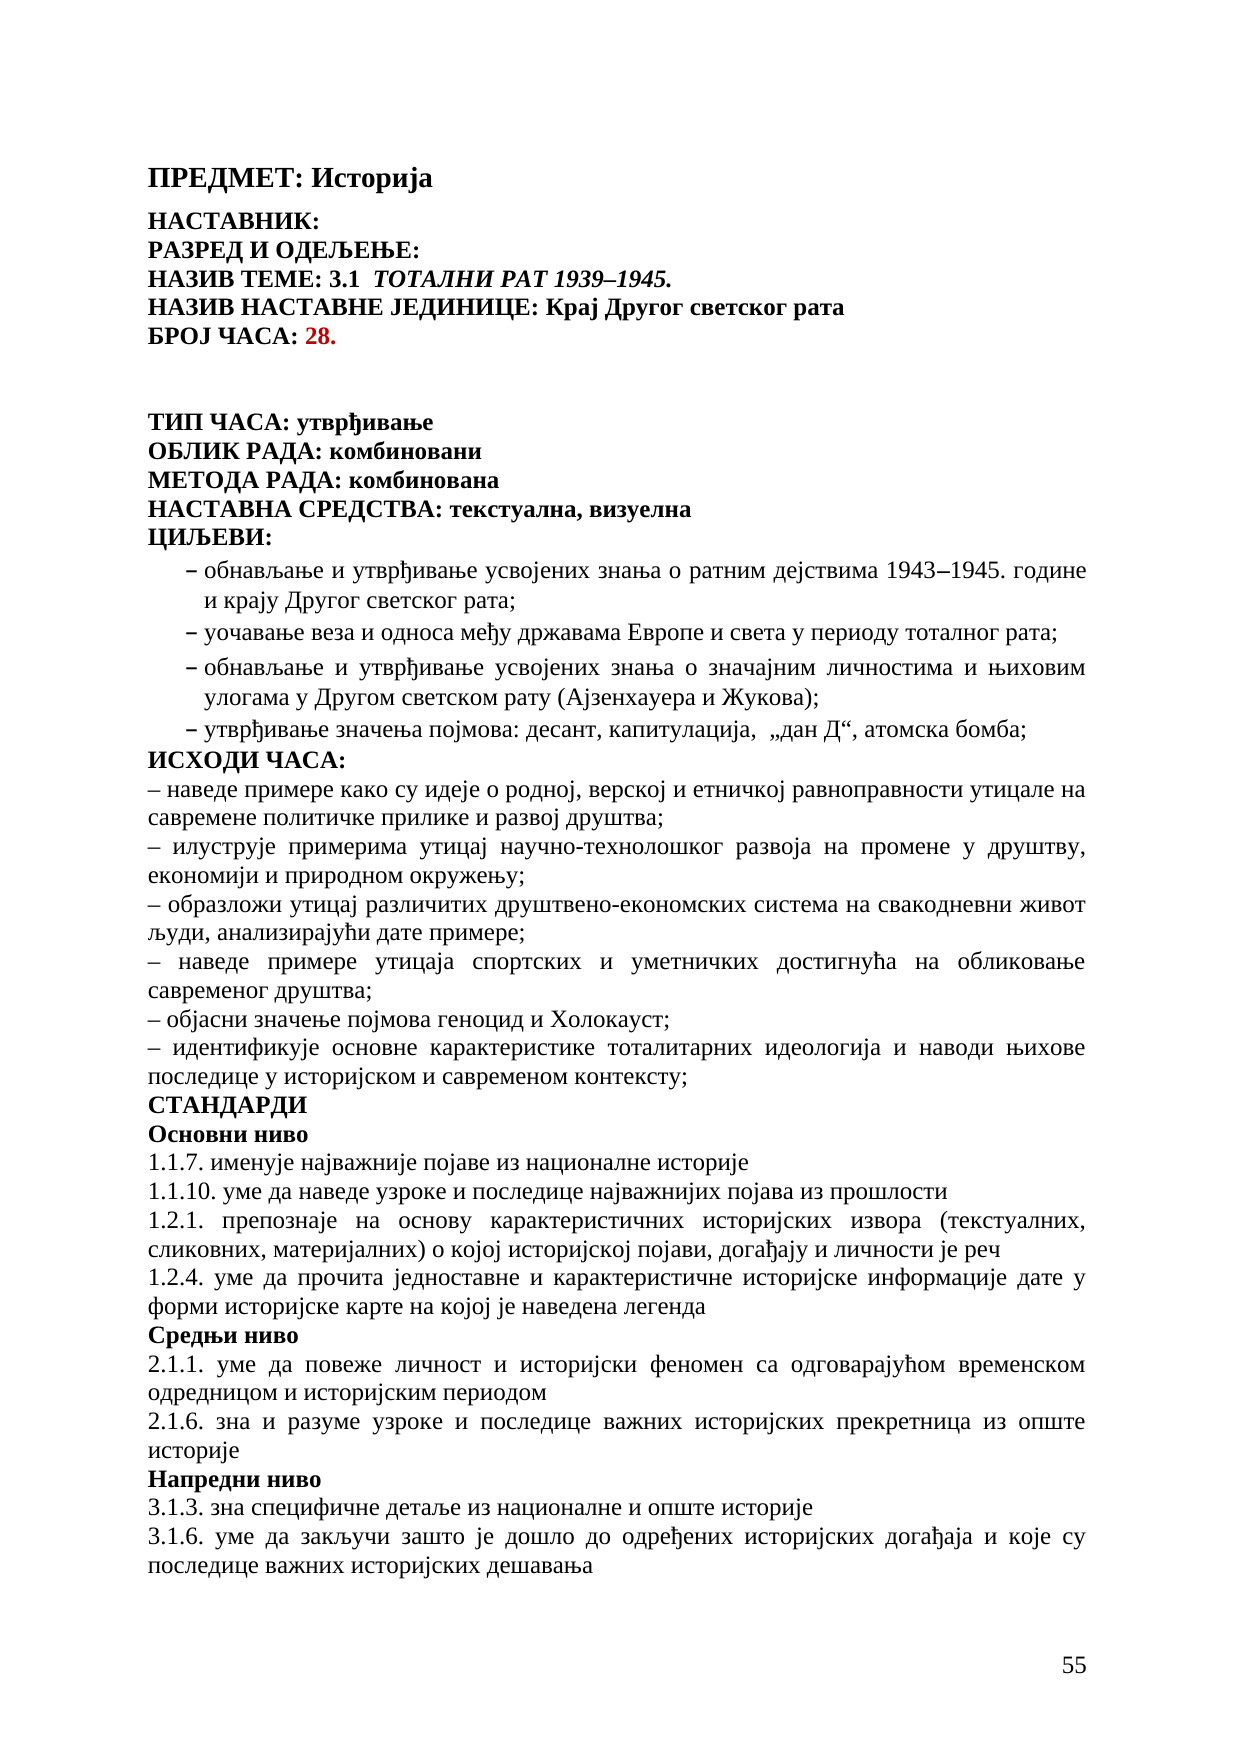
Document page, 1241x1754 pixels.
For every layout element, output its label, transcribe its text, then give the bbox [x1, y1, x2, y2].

text БРОЈ ЧАСА: 28. [148, 321, 1087, 350]
text Средњи ниво [148, 1320, 1087, 1349]
text – наведе примере утицаја спортских и уметничких достигнућа на обликовање савременог друштва; [148, 946, 1087, 1004]
text утврђивање значења појмова: десант, капитулација, „дан Д“, атомска бомба; [185, 711, 1087, 745]
text уочавање веза и односа међу државама Европе и света у периоду тоталног рата; [185, 614, 1087, 648]
text 2.1.6. зна и разуме узроке и последице важних историјских прекретница из опште историје [148, 1406, 1087, 1464]
text 3.1.6. уме да закључи зашто је дошло до одређених историјских догађаја и које су последице важних историјских дешавања [148, 1521, 1087, 1579]
text 3.1.3. зна специфичне детаље из националне и опште историје [148, 1492, 1087, 1521]
text – идентификује основне карактеристике тоталитарних идеологија и наводи њихове последице у историјском и савременом контексту; [148, 1032, 1087, 1090]
text 2.1.1. уме да повеже личност и историјски феномен са одговарајућом временском одредницом и историјским периодом [148, 1349, 1087, 1406]
text СТАНДАРДИ [148, 1090, 1087, 1119]
text НАСТАВНА СРЕДСТВА: текстуална, визуелна [148, 494, 1087, 522]
text Основни ниво [148, 1119, 1087, 1147]
text ЦИЉЕВИ: [148, 522, 1087, 551]
text 1.2.1. препознаје на основу карактеристичних историјских извора (текстуалних, сликовних, материјалних) о којој историјској појави, догађају и личности је реч [148, 1205, 1087, 1262]
text 1.2.4. уме да прочита једноставне и карактеристичне историјске информације дате у форми историјске карте на којој је наведена легенда [148, 1262, 1087, 1320]
text – образложи утицај различитих друштвено-економских система на свакодневни живот људи, анализирајући дате примере; [148, 889, 1087, 946]
text ТИП ЧАСА: утврђивање [148, 407, 1087, 436]
text РАЗРЕД И ОДЕЉЕЊЕ: [148, 235, 1087, 264]
text ОБЛИК РАДА: комбиновани [148, 436, 1087, 465]
text НАЗИВ НАСТАВНЕ ЈЕДИНИЦЕ: Крај Другог светског рата [148, 292, 1087, 321]
text обнављање и утврђивање усвојених знања о значајним личностима и њиховим улогама у Другом светском рату (Ајзенхауера и Жукова); [185, 648, 1087, 711]
text НАЗИВ ТЕМЕ: 3.1 ТОТАЛНИ РАТ 1939–1945. [148, 264, 1087, 292]
text МЕТОДА РАДА: комбинована [148, 465, 1087, 494]
text ИСХОДИ ЧАСА: [148, 745, 1087, 774]
text Напредни ниво [148, 1464, 1087, 1492]
text – објасни значење појмова геноцид и Холокауст; [148, 1004, 1087, 1032]
text – илуструје примерима утицај научно-технолошког развоја на промене у друштву, економији и природном окружењу; [148, 831, 1087, 889]
text – наведе примере како су идеје о родној, верској и етничкој равноправности утицале на савремене политичке прилике и развој друштва; [148, 774, 1087, 831]
text обнављање и утврђивање усвојених знања о ратним дејствима 1943–1945. године и крају Другог светског рата; [185, 551, 1087, 614]
text НАСТАВНИК: [148, 206, 1087, 235]
text 1.1.7. именује најважније појаве из националне историје [148, 1147, 1087, 1176]
text 1.1.10. уме да наведе узроке и последице најважнијих појава из прошлости [148, 1176, 1087, 1205]
subtitle ПРЕДМЕТ: Историја [148, 160, 1087, 194]
